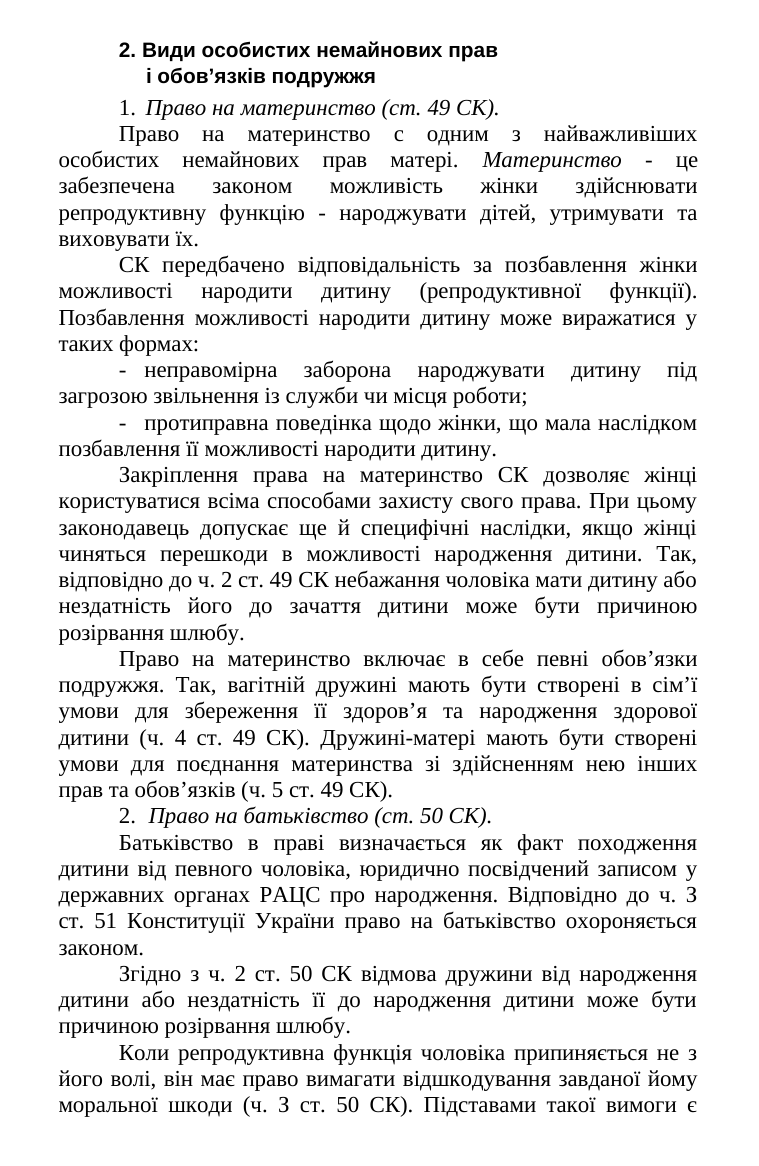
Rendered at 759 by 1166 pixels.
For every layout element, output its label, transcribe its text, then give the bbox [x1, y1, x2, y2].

text Згідно з ч. 2 ст. 50 СК відмова дружини від народження дитини або нездатність її до народження дитини може бути причиною розірвання шлюбу. [58, 960, 698, 1039]
list Право на материнство (cm. 49 СК). [58, 94, 721, 120]
text СК передбачено відповідальність за позбавлення жінки можливості народити дитину (репродуктивної функції). Позбавлення можливості народити дитину може виражатися у таких формах: [58, 252, 698, 357]
list Право на батьківство (ст. 50 СК). [58, 803, 721, 829]
text Право на материнство включає в себе певні обов’язки подружжя. Так, вагітній дружині мають бути створені в сім’ї умови для збереження її здоров’я та народження здорової дитини (ч. 4 ст. 49 СК). Дружині-матері мають бути створені умови для поєднання материнства зі здійсненням нею інших прав та обов’язків (ч. 5 ст. 49 СК). [58, 645, 698, 803]
text 2. Види особистих немайнових прав і обов’язків подружжя [119, 37, 502, 88]
list неправомірна заборона народжувати дитину під загрозою звільнення із служби чи місця роботи; [58, 357, 698, 409]
text Право на материнство с одним з найважливіших особистих немайнових прав матері. Материнство - це забезпечена законом можливість жінки здійснювати репродуктивну функцію - народжувати дітей, утримувати та виховувати їх. [58, 120, 698, 252]
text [58, 1039, 698, 1118]
text Закріплення права на материнство СК дозволяє жінці користуватися всіма способами захисту свого права. При цьому законодавець допускає ще й специфічні наслідки, якщо жінці чиняться перешкоди в можливості народження дитини. Так, відповідно до ч. 2 ст. 49 СК небажання чоловіка мати дитину або нездатність його до зачаття дитини може бути причиною розірвання шлюбу. [58, 462, 698, 645]
list протиправна поведінка щодо жінки, що мала наслідком позбавлення її можливості народити дитину. [58, 409, 698, 462]
text Батьківство в праві визначається як факт походження дитини від певного чоловіка, юридично посвідчений записом у державних органах РАЦС про народження. Відповідно до ч. З ст. 51 Конституції України право на батьківство охороняється законом. [58, 829, 698, 960]
